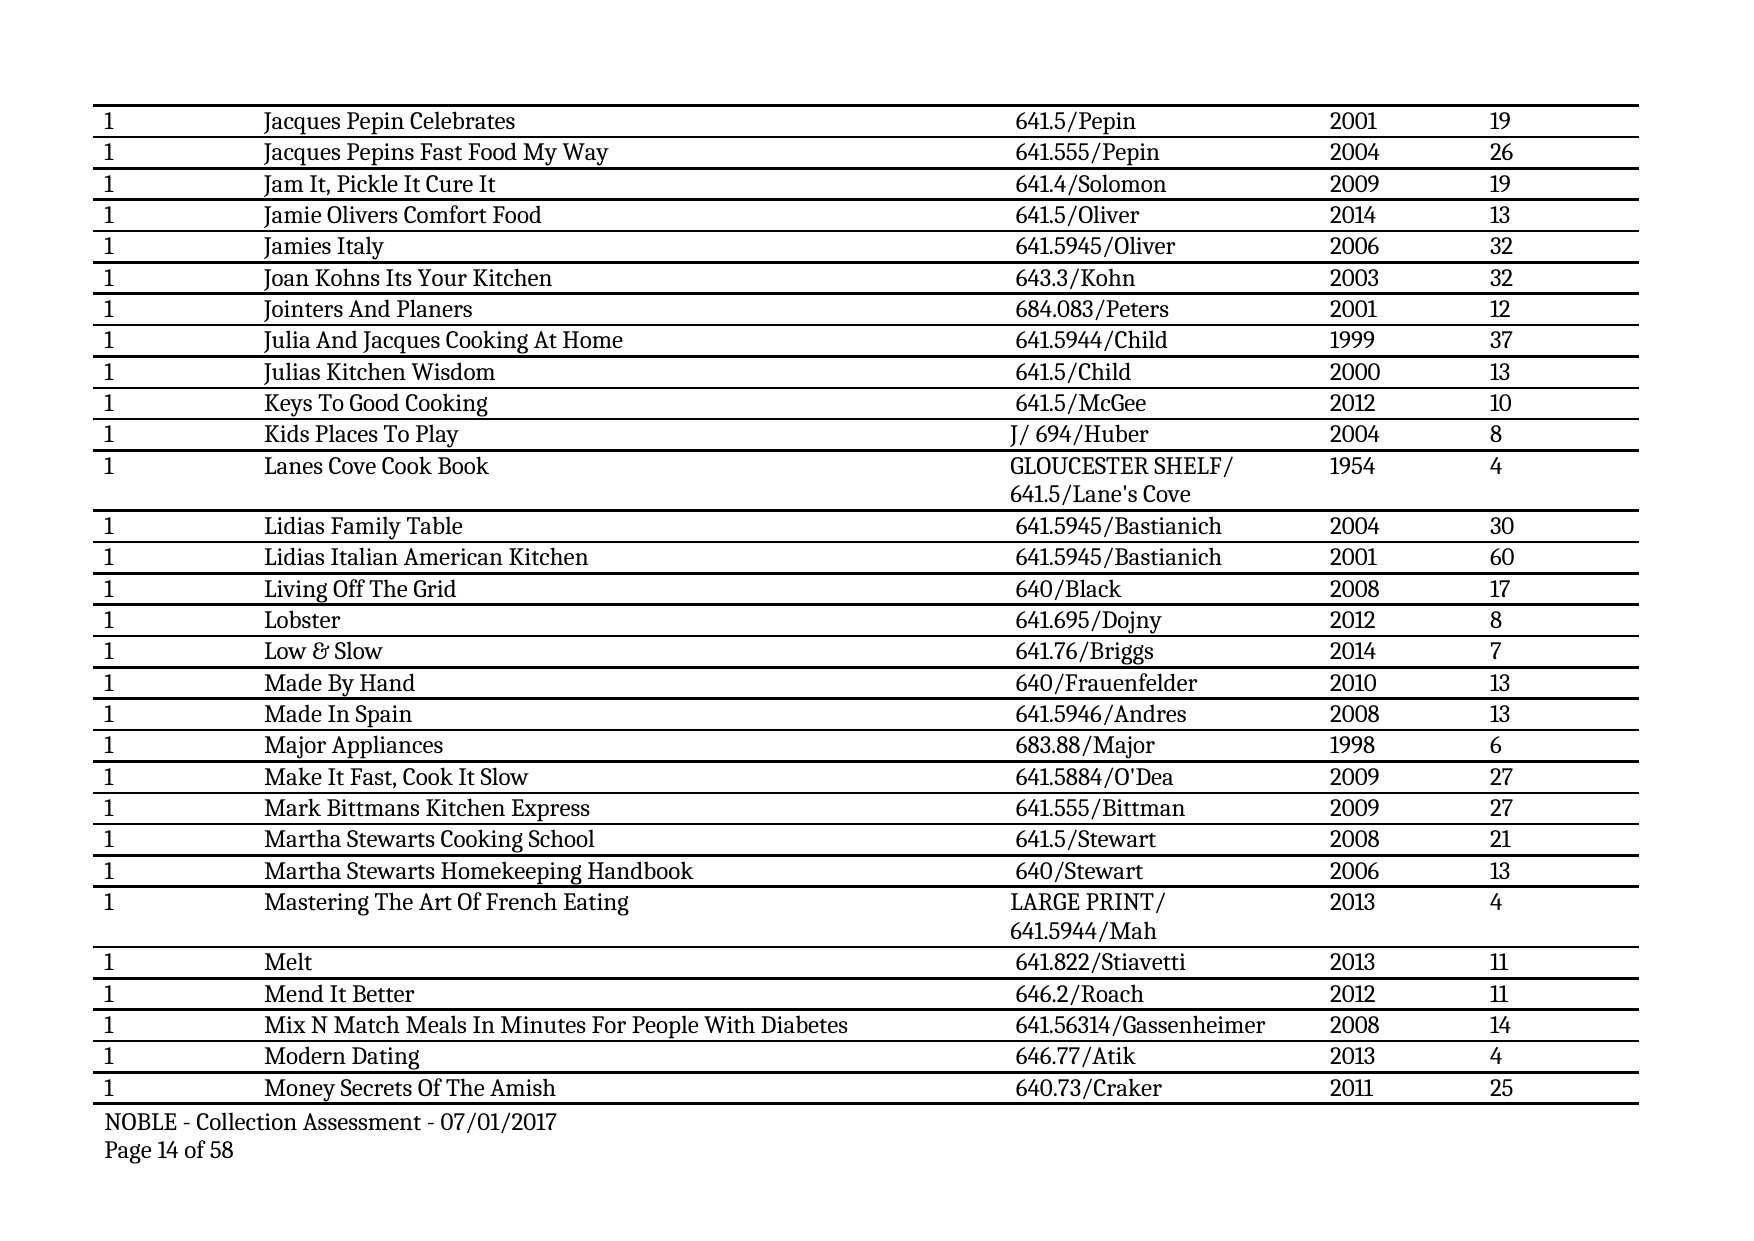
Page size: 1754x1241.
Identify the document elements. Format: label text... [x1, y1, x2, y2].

table_cell 2001 [1319, 543, 1478, 572]
table_cell 1 [93, 637, 253, 666]
table_cell 641.5/Stewart [999, 825, 1319, 854]
table_cell Kids Places To Play [253, 420, 999, 449]
table_cell 2004 [1319, 512, 1478, 541]
table_cell Made By Hand [253, 669, 999, 697]
table_cell 641.5946/Andres [999, 700, 1319, 729]
table_cell 13 [1479, 857, 1638, 885]
table_cell Joan Kohns Its Your Kitchen [253, 264, 999, 292]
table_cell 2008 [1319, 1011, 1478, 1039]
table_cell 640.73/Craker [999, 1074, 1319, 1102]
table_cell 2009 [1319, 763, 1478, 791]
table_cell LARGE PRINT/ 641.5944/Mah [999, 888, 1319, 946]
table_cell Major Appliances [253, 731, 999, 760]
table_cell Keys To Good Cooking [253, 389, 999, 418]
table_cell 2004 [1319, 420, 1478, 449]
table_cell 26 [1479, 138, 1638, 167]
table_cell Jacques Pepin Celebrates [253, 107, 999, 136]
table_cell 10 [1479, 389, 1638, 418]
table_cell 1 [93, 763, 253, 791]
table_cell 60 [1479, 543, 1638, 572]
table_cell 1 [93, 1074, 253, 1102]
table_cell 17 [1479, 575, 1638, 603]
table_cell 641.555/Pepin [999, 138, 1319, 167]
table_cell 25 [1479, 1074, 1638, 1102]
table_cell 13 [1479, 201, 1638, 229]
table_cell 1 [93, 358, 253, 386]
table_cell 641.56314/Gassenheimer [999, 1011, 1319, 1039]
table_cell 1 [93, 731, 253, 760]
table_cell Melt [253, 948, 999, 977]
table_cell 13 [1479, 700, 1638, 729]
table_cell 2001 [1319, 295, 1478, 324]
table_cell 641.5944/Child [999, 326, 1319, 355]
table_cell 2006 [1319, 232, 1478, 261]
table_cell 1 [93, 201, 253, 229]
table_cell 1999 [1319, 326, 1478, 355]
table_cell 641.822/Stiavetti [999, 948, 1319, 977]
table_cell 641.5/Oliver [999, 201, 1319, 229]
table_cell 1 [93, 948, 253, 977]
table_cell 1 [93, 825, 253, 854]
table_cell 2001 [1319, 107, 1478, 136]
table_cell 1998 [1319, 731, 1478, 760]
table_cell 1 [93, 232, 253, 261]
table_cell 2003 [1319, 264, 1478, 292]
table_cell 2012 [1319, 389, 1478, 418]
table_cell 1 [93, 420, 253, 449]
table_cell 1954 [1319, 452, 1478, 509]
table_cell 6 [1479, 731, 1638, 760]
table_cell 1 [93, 326, 253, 355]
table_cell 1 [93, 1011, 253, 1039]
table_cell Mix N Match Meals In Minutes For People With Diabetes [253, 1011, 999, 1039]
table_cell 13 [1479, 358, 1638, 386]
table_cell 641.5/Child [999, 358, 1319, 386]
table_cell 2013 [1319, 1042, 1478, 1071]
table_cell 640/Frauenfelder [999, 669, 1319, 697]
table_cell Martha Stewarts Cooking School [253, 825, 999, 854]
table_cell Jamies Italy [253, 232, 999, 261]
table_cell Julia And Jacques Cooking At Home [253, 326, 999, 355]
table_cell 646.77/Atik [999, 1042, 1319, 1071]
table_cell 684.083/Peters [999, 295, 1319, 324]
table_cell 11 [1479, 948, 1638, 977]
table_cell Lanes Cove Cook Book [253, 452, 999, 509]
table_cell 2008 [1319, 575, 1478, 603]
table_cell 2013 [1319, 888, 1478, 946]
table_cell 641.76/Briggs [999, 637, 1319, 666]
table_cell 2009 [1319, 794, 1478, 823]
table_cell Martha Stewarts Homekeeping Handbook [253, 857, 999, 885]
table_cell 2014 [1319, 637, 1478, 666]
table_cell 1 [93, 669, 253, 697]
table_cell 2013 [1319, 948, 1478, 977]
table_cell 683.88/Major [999, 731, 1319, 760]
table_cell 19 [1479, 107, 1638, 136]
table_cell 4 [1479, 888, 1638, 946]
table_cell Lobster [253, 606, 999, 634]
table_cell 2000 [1319, 358, 1478, 386]
table_cell 2009 [1319, 170, 1478, 198]
table_cell Mastering The Art Of French Eating [253, 888, 999, 946]
table_cell 1 [93, 138, 253, 167]
table_cell 640/Black [999, 575, 1319, 603]
table_cell 1 [93, 452, 253, 509]
table_cell 4 [1479, 1042, 1638, 1071]
table_cell 2012 [1319, 606, 1478, 634]
table_cell 2012 [1319, 980, 1478, 1008]
table_cell 1 [93, 543, 253, 572]
table_cell Jam It, Pickle It Cure It [253, 170, 999, 198]
table_cell 12 [1479, 295, 1638, 324]
table_cell Jacques Pepins Fast Food My Way [253, 138, 999, 167]
table_cell 32 [1479, 232, 1638, 261]
table_cell 1 [93, 606, 253, 634]
table_cell Money Secrets Of The Amish [253, 1074, 999, 1102]
table_cell 640/Stewart [999, 857, 1319, 885]
table_cell Make It Fast, Cook It Slow [253, 763, 999, 791]
table_cell 641.5945/Bastianich [999, 512, 1319, 541]
table_cell 11 [1479, 980, 1638, 1008]
table_cell 641.695/Dojny [999, 606, 1319, 634]
table_cell Julias Kitchen Wisdom [253, 358, 999, 386]
table_cell Modern Dating [253, 1042, 999, 1071]
table_cell J/ 694/Huber [999, 420, 1319, 449]
table_cell 646.2/Roach [999, 980, 1319, 1008]
table_cell 1 [93, 700, 253, 729]
table_cell 1 [93, 512, 253, 541]
table_cell 641.5/Pepin [999, 107, 1319, 136]
table_cell 27 [1479, 763, 1638, 791]
table_cell 1 [93, 575, 253, 603]
table_cell 1 [93, 170, 253, 198]
table_cell 8 [1479, 420, 1638, 449]
table_cell 641.4/Solomon [999, 170, 1319, 198]
table_cell 13 [1479, 669, 1638, 697]
table_cell Jamie Olivers Comfort Food [253, 201, 999, 229]
table_cell 2014 [1319, 201, 1478, 229]
table_cell 32 [1479, 264, 1638, 292]
table_cell 641.5945/Bastianich [999, 543, 1319, 572]
table_cell 8 [1479, 606, 1638, 634]
table_cell 2004 [1319, 138, 1478, 167]
table_cell 1 [93, 264, 253, 292]
table_cell 7 [1479, 637, 1638, 666]
table_cell 2011 [1319, 1074, 1478, 1102]
table_cell 4 [1479, 452, 1638, 509]
table_cell 1 [93, 980, 253, 1008]
table_cell 641.5884/O'Dea [999, 763, 1319, 791]
table_cell 30 [1479, 512, 1638, 541]
table_cell 1 [93, 389, 253, 418]
table_cell Living Off The Grid [253, 575, 999, 603]
table_cell Mend It Better [253, 980, 999, 1008]
table_cell 641.5945/Oliver [999, 232, 1319, 261]
table_cell Low & Slow [253, 637, 999, 666]
table_cell 641.5/McGee [999, 389, 1319, 418]
table_cell 27 [1479, 794, 1638, 823]
table_cell 1 [93, 857, 253, 885]
table_cell 1 [93, 1042, 253, 1071]
table_cell Made In Spain [253, 700, 999, 729]
table_cell 21 [1479, 825, 1638, 854]
table_cell 643.3/Kohn [999, 264, 1319, 292]
table_cell 2008 [1319, 825, 1478, 854]
table_cell Mark Bittmans Kitchen Express [253, 794, 999, 823]
table_cell 1 [93, 295, 253, 324]
table_cell 2010 [1319, 669, 1478, 697]
table_cell 1 [93, 888, 253, 946]
table_cell 19 [1479, 170, 1638, 198]
table_cell GLOUCESTER SHELF/ 641.5/Lane's Cove [999, 452, 1319, 509]
table_cell 2008 [1319, 700, 1478, 729]
table_cell 14 [1479, 1011, 1638, 1039]
table_cell 1 [93, 794, 253, 823]
table_cell 37 [1479, 326, 1638, 355]
table_cell Lidias Family Table [253, 512, 999, 541]
table_cell 641.555/Bittman [999, 794, 1319, 823]
table_cell Jointers And Planers [253, 295, 999, 324]
table_cell Lidias Italian American Kitchen [253, 543, 999, 572]
table_cell 2006 [1319, 857, 1478, 885]
table_cell 1 [93, 107, 253, 136]
